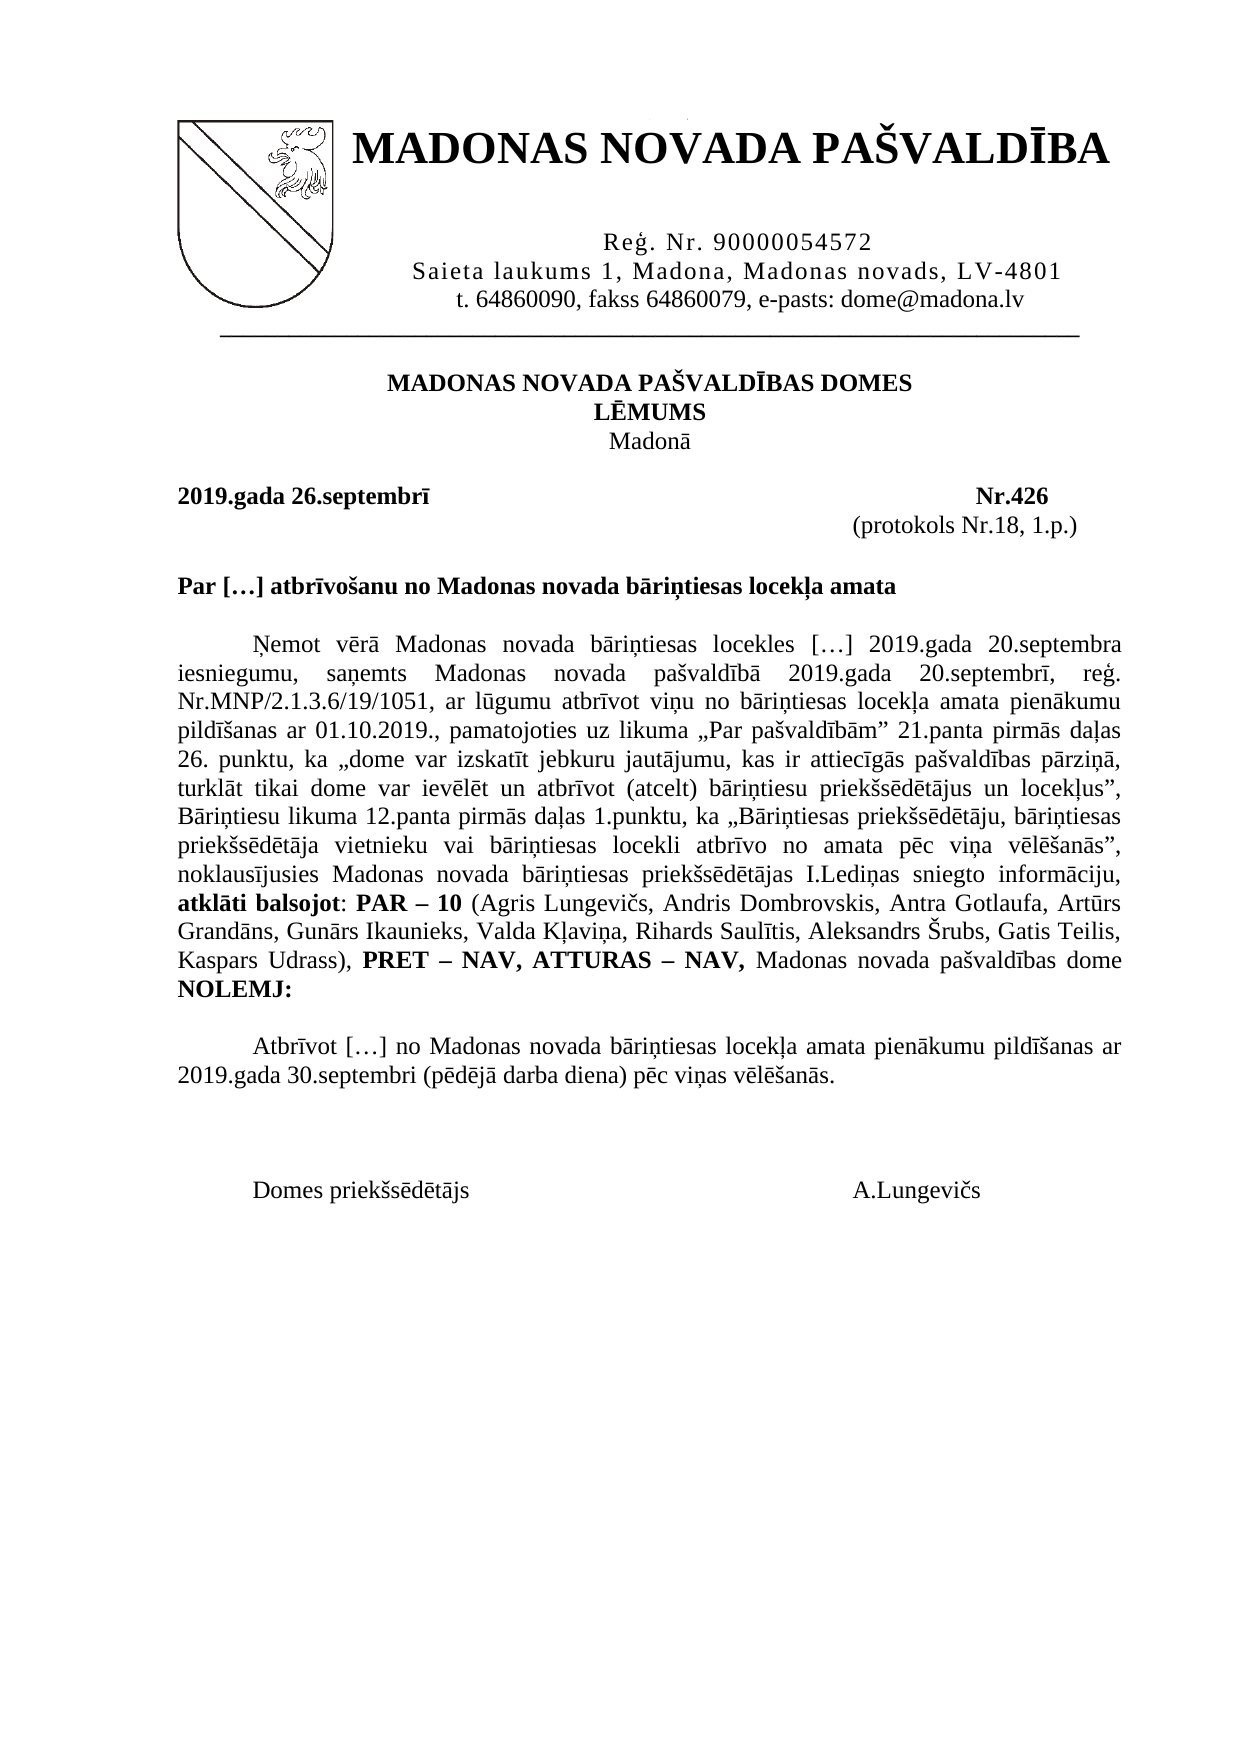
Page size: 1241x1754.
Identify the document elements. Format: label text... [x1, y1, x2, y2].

text ___________________________________________________________________________ [177, 313, 1122, 339]
text MADONAS NOVADA PAŠVALDĪBA [334, 121, 1122, 173]
text LĒMUMS [177, 397, 1122, 426]
picture [177, 120, 334, 308]
text Reģ. Nr. 90000054572 [334, 227, 1122, 256]
text Atbrīvot […] no Madonas novada bāriņtiesas locekļa amata pienākumu pildīšanas ar 2019.gada 30.septembri (pēdējā darba diena) pēc viņas vēlēšanās. [177, 1031, 1122, 1089]
text t. 64860090, fakss 64860079, e-pasts: dome@madona.lv [177, 284, 1122, 313]
text 2019.gada 26.septembrī Nr.426 [177, 481, 1122, 510]
text MADONAS NOVADA PAŠVALDĪBAS DOMES [177, 368, 1122, 397]
text Domes priekšsēdētājs A.Lungevičs [177, 1175, 1122, 1204]
text Par […] atbrīvošanu no Madonas novada bāriņtiesas locekļa amata [177, 571, 1122, 600]
text (protokols Nr.18, 1.p.) [177, 510, 1122, 538]
text Madonā [177, 426, 1122, 454]
text Saieta laukums 1, Madona, Madonas novads, LV-4801 [334, 256, 1122, 284]
text Ņemot vērā Madonas novada bāriņtiesas locekles […] 2019.gada 20.septembra iesniegumu, saņemts Madonas novada pašvaldībā 2019.gada 20.septembrī, reģ. Nr.MNP/2.1.3.6/19/1051, ar lūgumu atbrīvot viņu no bāriņtiesas locekļa amata pienākumu pildīšanas ar 01.10.2019., pamatojoties uz likuma „Par pašvaldībām” 21.panta pirmās daļas 26. punktu, ka „dome var izskatīt jebkuru jautājumu, kas ir attiecīgās pašvaldības pārziņā, turklāt tikai dome var ievēlēt un atbrīvot (atcelt) bāriņtiesu priekšsēdētājus un locekļus”, Bāriņtiesu likuma 12.panta pirmās daļas 1.punktu, ka „Bāriņtiesas priekšsēdētāju, bāriņtiesas priekšsēdētāja vietnieku vai bāriņtiesas locekli atbrīvo no amata pēc viņa vēlēšanās”, noklausījusies Madonas novada bāriņtiesas priekšsēdētājas I.Lediņas sniegto informāciju, atklāti balsojot: PAR – 10 (Agris Lungevičs, Andris Dombrovskis, Antra Gotlaufa, Artūrs Grandāns, Gunārs Ikaunieks, Valda Kļaviņa, Rihards Saulītis, Aleksandrs Šrubs, Gatis Teilis, Kaspars Udrass), PRET – NAV, ATTURAS – NAV, Madonas novada pašvaldības dome NOLEMJ: [177, 629, 1122, 1003]
